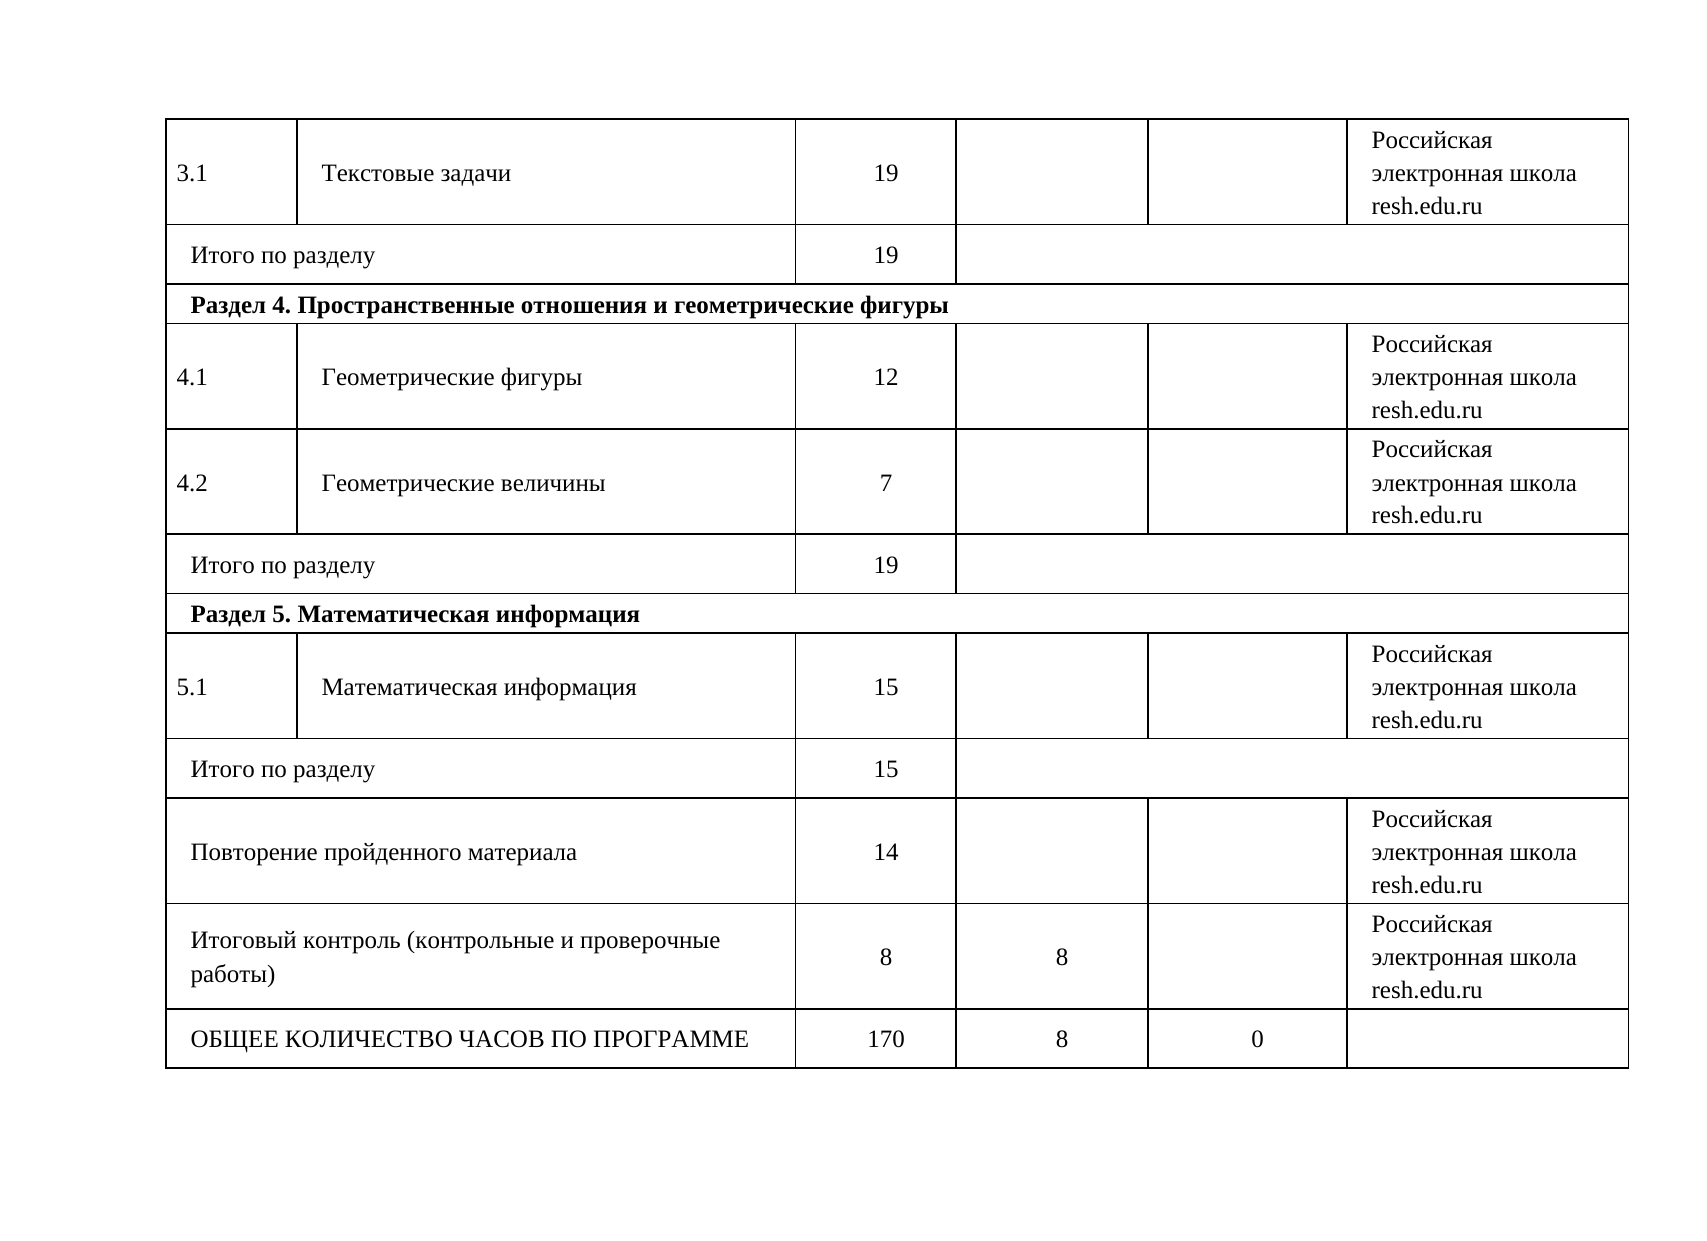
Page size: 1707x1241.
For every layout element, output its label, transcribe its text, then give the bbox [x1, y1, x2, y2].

table_cell 3.1 [167, 120, 296, 223]
table_cell 5.1 [167, 634, 296, 737]
table_cell 19 [796, 535, 955, 593]
table_cell 4.2 [167, 430, 296, 533]
table_cell [957, 120, 1147, 223]
table_cell Раздел 4. Пространственные отношения и геометрические фигуры [167, 285, 1628, 322]
table_cell 7 [796, 430, 955, 533]
table_cell Российская электронная школа resh.edu.ru [1348, 799, 1628, 902]
table_cell Российская электронная школа resh.edu.ru [1348, 634, 1628, 737]
table_cell [957, 535, 1628, 593]
table_cell [957, 799, 1147, 902]
table_cell Итого по разделу [167, 739, 795, 797]
table_cell [1348, 1010, 1628, 1067]
table_cell [957, 739, 1628, 797]
table_cell ОБЩЕЕ КОЛИЧЕСТВО ЧАСОВ ПО ПРОГРАММЕ [167, 1010, 795, 1067]
table_cell [1149, 799, 1346, 902]
table_cell Итоговый контроль (контрольные и проверочные работы) [167, 904, 795, 1008]
table_cell Геометрические величины [298, 430, 795, 533]
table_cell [1348, 324, 1628, 428]
table_cell [1149, 430, 1346, 533]
table_cell 15 [796, 739, 955, 797]
table_cell Итого по разделу [167, 535, 795, 593]
table_cell [957, 634, 1147, 737]
table_cell 4.1 [167, 324, 296, 428]
table_cell [957, 324, 1147, 428]
table_cell Текстовые задачи [298, 120, 795, 223]
table_cell [957, 430, 1147, 533]
table_cell Итого по разделу [167, 225, 795, 283]
table_cell [957, 225, 1628, 283]
table_cell [1149, 904, 1346, 1008]
table_cell Российская электронная школа resh.edu.ru [1348, 430, 1628, 533]
table_cell 8 [957, 904, 1147, 1008]
table_cell 8 [957, 1010, 1147, 1067]
table_cell 12 [796, 324, 955, 428]
table_cell Российская электронная школа resh.edu.ru [1348, 904, 1628, 1008]
table_cell Раздел 5. Математическая информация [167, 594, 1628, 632]
table_cell 19 [796, 225, 955, 283]
table_cell 15 [796, 634, 955, 737]
table_cell 14 [796, 799, 955, 902]
table_cell 170 [796, 1010, 955, 1067]
table_cell 8 [796, 904, 955, 1008]
table_cell Повторение пройденного материала [167, 799, 795, 902]
table_cell 19 [796, 120, 955, 223]
table_cell Геометрические фигуры [298, 324, 795, 428]
table_cell Математическая информация [298, 634, 795, 737]
table_cell [1149, 120, 1346, 223]
table_cell [1149, 324, 1346, 428]
table_cell 0 [1149, 1010, 1346, 1067]
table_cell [1348, 120, 1628, 223]
table_cell [1149, 634, 1346, 737]
